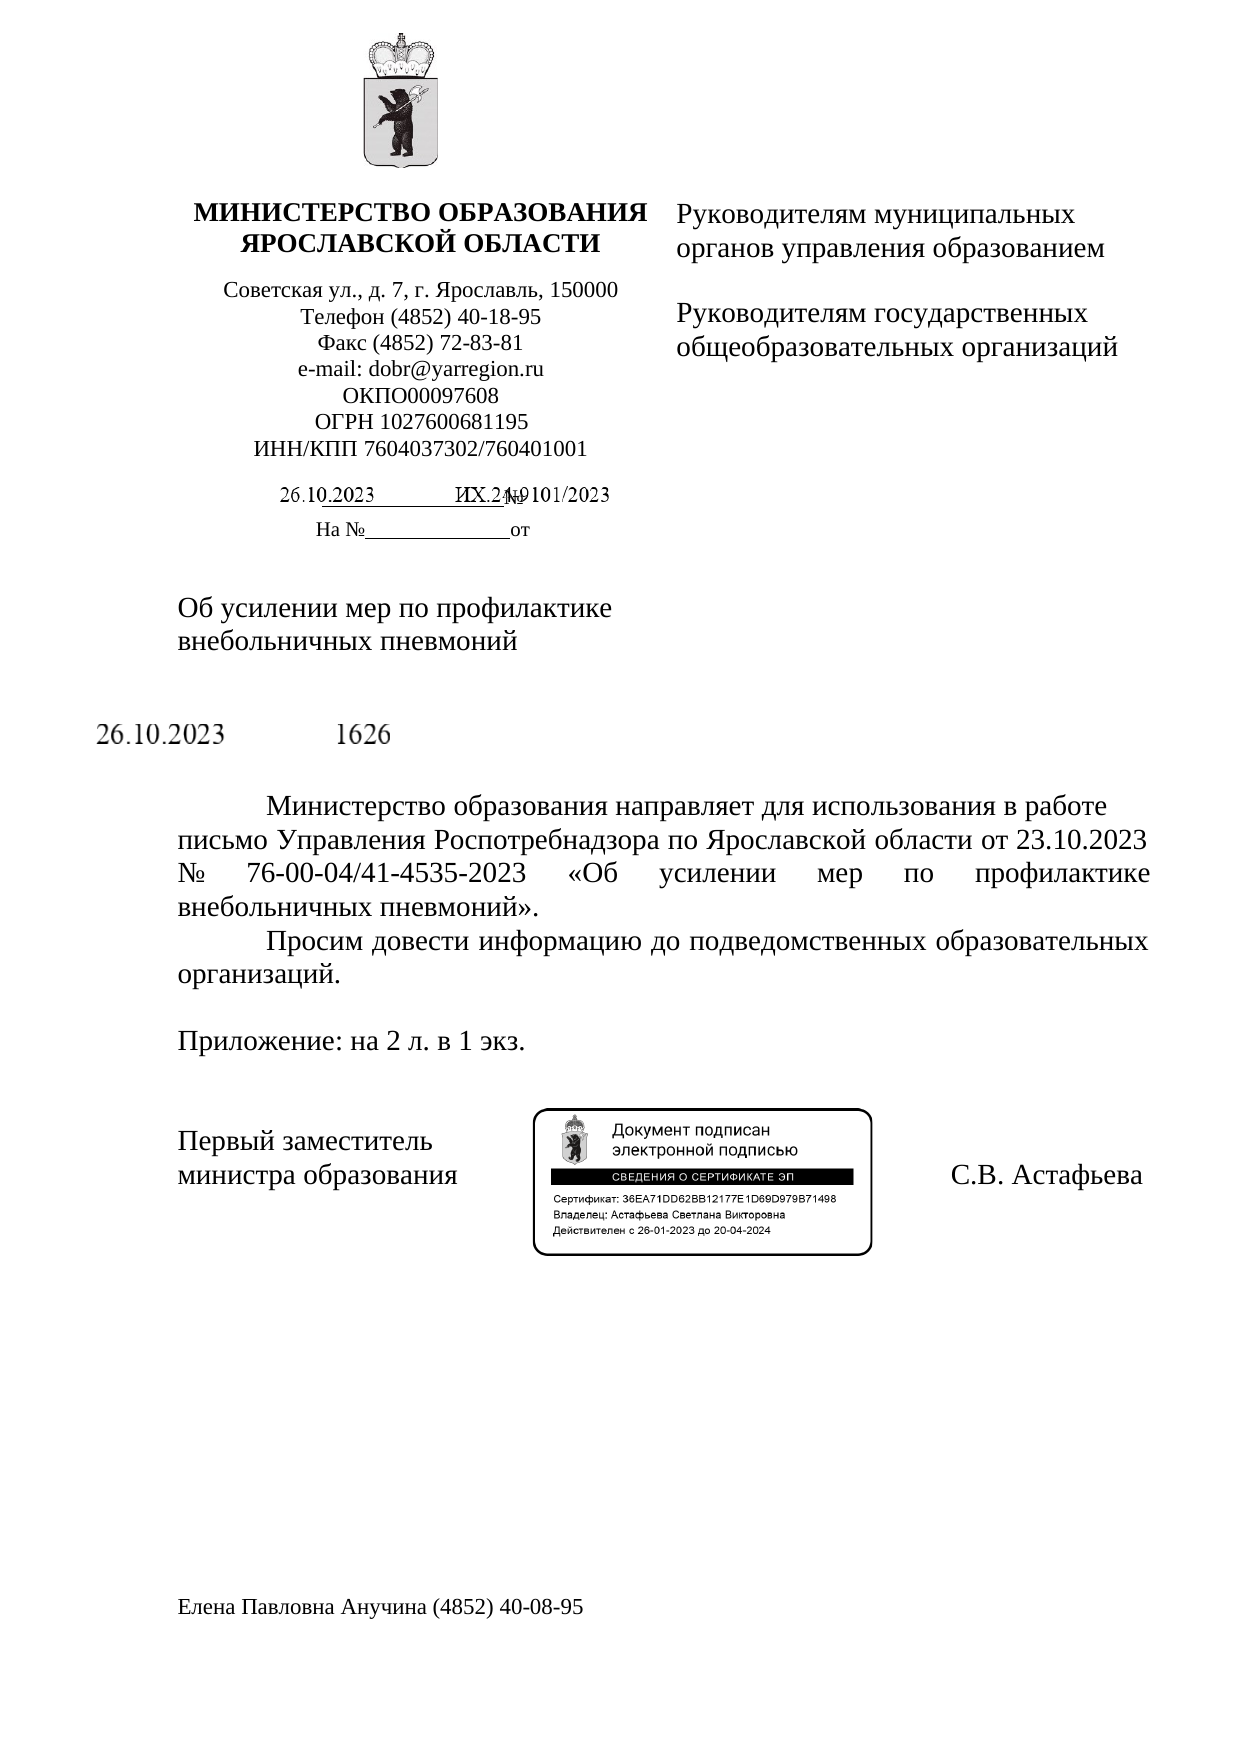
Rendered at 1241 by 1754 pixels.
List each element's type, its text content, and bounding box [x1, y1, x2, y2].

picture [275, 482, 614, 506]
table_header Руководителям муниципальных органов управления образованием Руководителям государственных общеобразовательных организаций [662, 196, 1138, 542]
text Приложение: на 2 л. в 1 экз. [177, 1023, 1176, 1057]
picture [532, 1108, 873, 1124]
text министра образования С.В. Астафьева [177, 1157, 1176, 1191]
picture [363, 33, 438, 168]
picture [96, 724, 390, 744]
text № 76-00-04/41-4535-2023 «Об усилении мер по профилактике внебольничных пневмоний». [177, 856, 1152, 923]
text Просим довести информацию до подведомственных образовательных организаций. [177, 923, 1176, 990]
text Министерство образования направляет для использования в работе письмо Управления Роспотребнадзора по Ярославской области от 23.10.2023 [177, 788, 1176, 856]
text Елена Павловна Анучина (4852) 40-08-95 [177, 1593, 1176, 1620]
picture [532, 1191, 873, 1256]
text Первый заместитель [177, 1124, 1176, 1157]
text Об усилении мер по профилактике внебольничных пневмоний [177, 590, 614, 657]
table_header МИНИСТЕРСТВО ОБРАЗОВАНИЯ ЯРОСЛАВСКОЙ ОБЛАСТИ Советская ул., д. 7, г. Ярославль, 150000 Телефон (4852) 40-18-95 Факс (4852) 72-83-81 e-mail: dobr@yarregion.ru ОКПО00097608 ОГРН 1027600681195 ИНН/КПП 7604037302/760401001 № На № от [173, 196, 662, 542]
